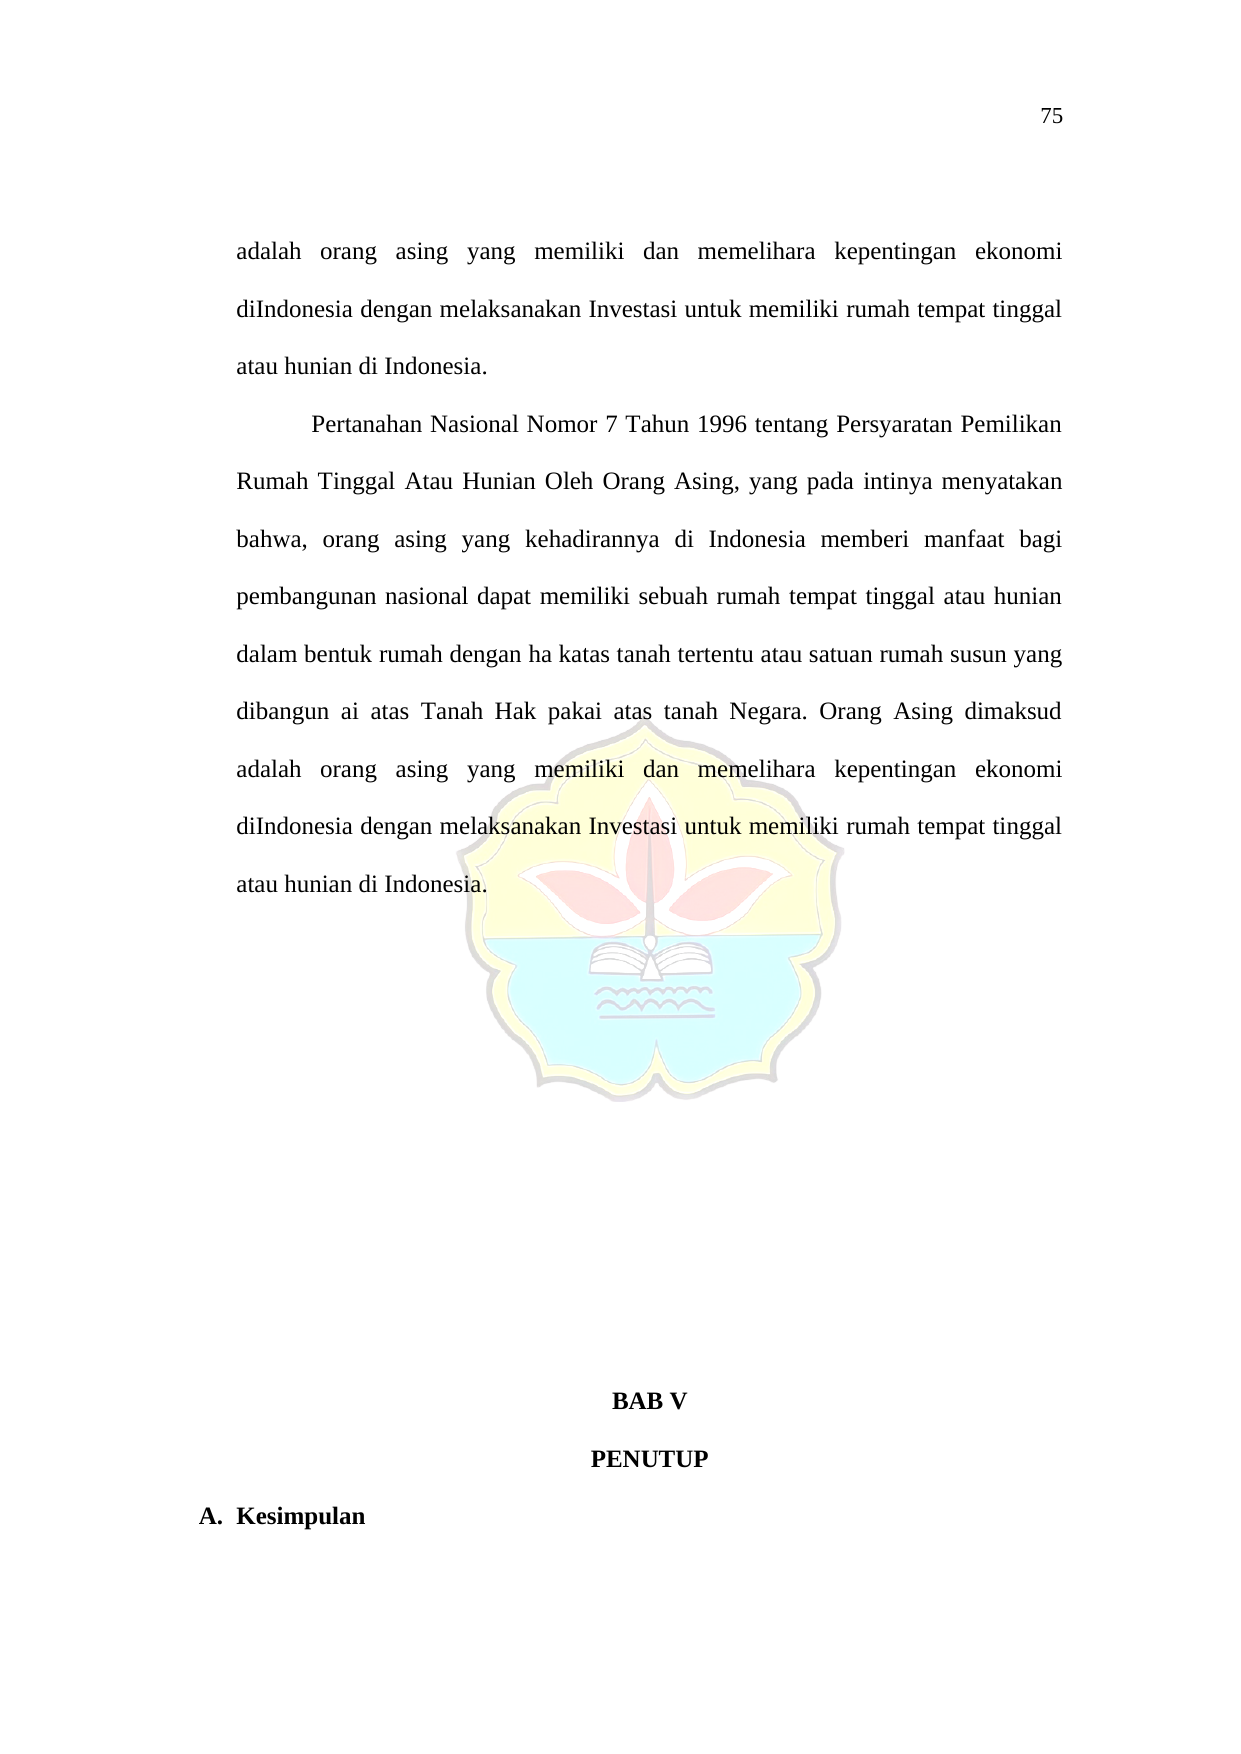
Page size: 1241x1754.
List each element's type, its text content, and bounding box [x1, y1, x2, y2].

list BAB V [236, 1386, 1063, 1415]
list PENUTUP [236, 1444, 1063, 1472]
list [236, 236, 1063, 380]
list Kesimpulan [199, 1501, 1063, 1530]
